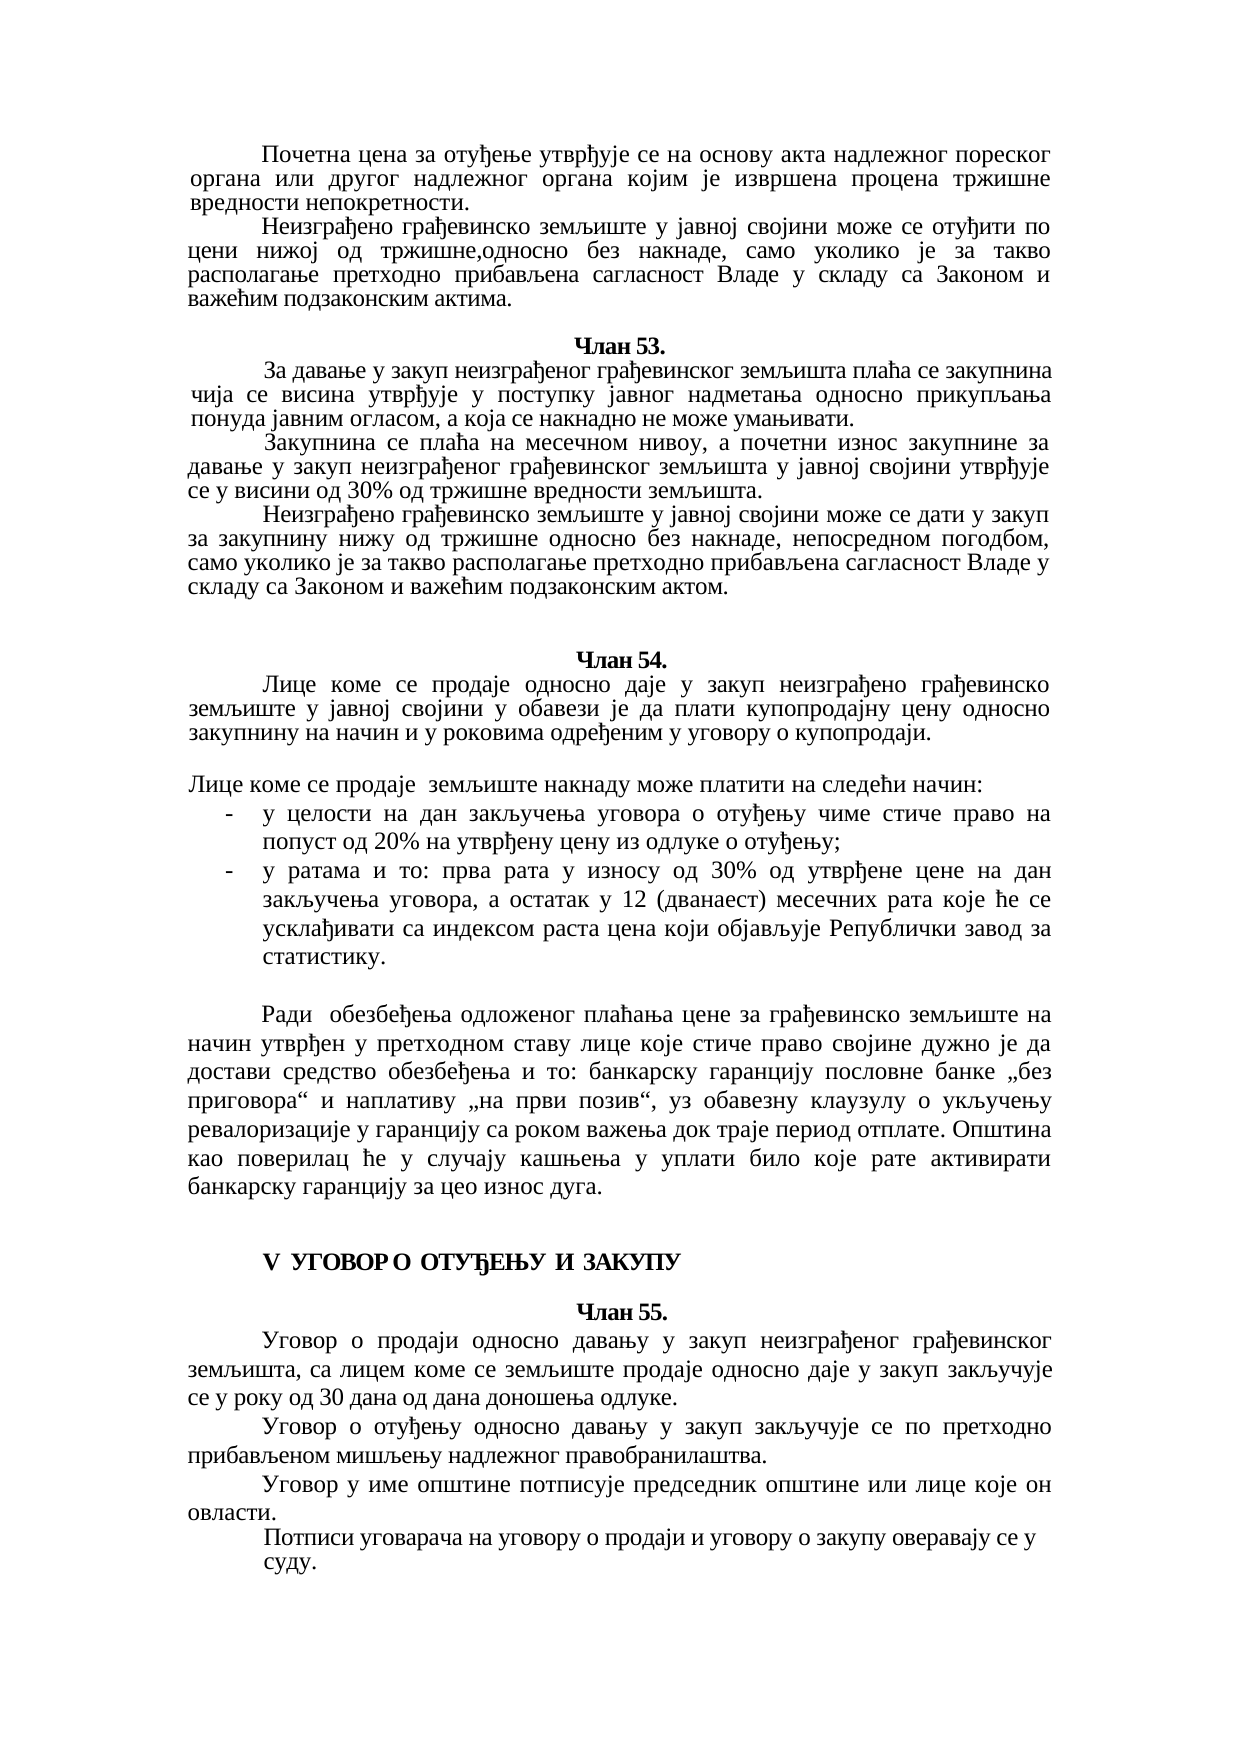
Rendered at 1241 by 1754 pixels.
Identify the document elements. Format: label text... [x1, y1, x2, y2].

text Почетна цена за отуђење утврђује се на основу акта надлежног пореског органа или другог надлежног органа којим је извршена процена тржишне вредности непокретности. [190, 144, 1052, 216]
text Уговор о продаји односно давању у закуп неизграђеног грађевинског земљишта, са лицем коме се земљиште продаје односно даје у закуп закључује се у року од 30 дана од дана доношења одлуке. [187, 1325, 1053, 1411]
text За давање у закуп неизграђеног грађевинског земљишта плаћа се закупнина чија се висина утврђује у поступку јавног надметања односно прикупљања понуда јавним огласом, а која се накнадно не може умањивати. [191, 359, 1052, 431]
list у целости на дан закључења уговора о отуђењу чиме стиче право на попуст од 20% на утврђену цену из одлуке о отуђењу; [225, 798, 1053, 855]
text Члан 55. [192, 1301, 1053, 1325]
text Лице коме се продаје земљиште накнаду може платити на следећи начин: [187, 769, 1053, 798]
text Потписи уговарача на уговору о продаји и уговору о закупу оверавају се у суду. [263, 1526, 1053, 1574]
text Ради обезбеђења одложеног плаћања цене за грађевинско земљиште на начин утврђен у претходном ставу лице које стиче право својине дужно је да достави средство обезбеђења и то: банкарску гаранцију пословне банке „без приговора“ и наплативу „на први позив“, уз обавезну клаузулу о укључењу ревалоризације у гаранцију са роком важења док траје период отплате. Општина као поверилац ће у случају кашњења у уплати било које рате активирати банкарску гаранцију за цео износ дуга. [187, 999, 1053, 1200]
text V УГОВОР О ОТУЂЕЊУ И ЗАКУПУ [262, 1247, 1053, 1275]
list у ратама и то: прва рата у износу од 30% од утврђене цене на дан закључења уговора, а остатак у 12 (дванаест) месечних рата које ће се усклађивати са индексом раста цена који објављује Републички завод за статистику. [225, 855, 1053, 970]
text Уговор у име општине потписује председник општине или лице које он овласти. [187, 1469, 1053, 1526]
text Неизграђено грађевинско земљиште у јавној својини може се дати у закуп за закупнину нижу од тржишне односно без накнаде, непосредном погодбом, само уколико је за такво располагање претходно прибављена сагласност Владе у складу са Законом и важећим подзаконским актом. [187, 503, 1050, 599]
text Лице коме се продаје односно даје у закуп неизграђено грађевинско земљиште у јавној својини у обавези је да плати купопродајну цену односно закупнину на начин и у роковима одређеним у уговору о купопродаји. [188, 673, 1050, 745]
text Неизграђено грађевинско земљиште у јавној својини може се отуђити по цени нижој од тржишне,односно без накнаде, само уколико је за такво располагање претходно прибављена сагласност Владе у складу са Законом и важећим подзаконским актима. [187, 216, 1051, 311]
text Члан 53. [187, 335, 1053, 359]
text Уговор о отуђењу односно давању у закуп закључује се по претходно прибављеном мишљењу надлежног правобранилаштва. [187, 1411, 1053, 1469]
text Члан 54. [191, 649, 1053, 673]
text Закупнина се плаћа на месечном нивоу, а почетни износ закупнине за давање у закуп неизграђеног грађевинског земљишта у јавној својини утврђује се у висини од 30% од тржишне вредности земљишта. [187, 431, 1050, 503]
